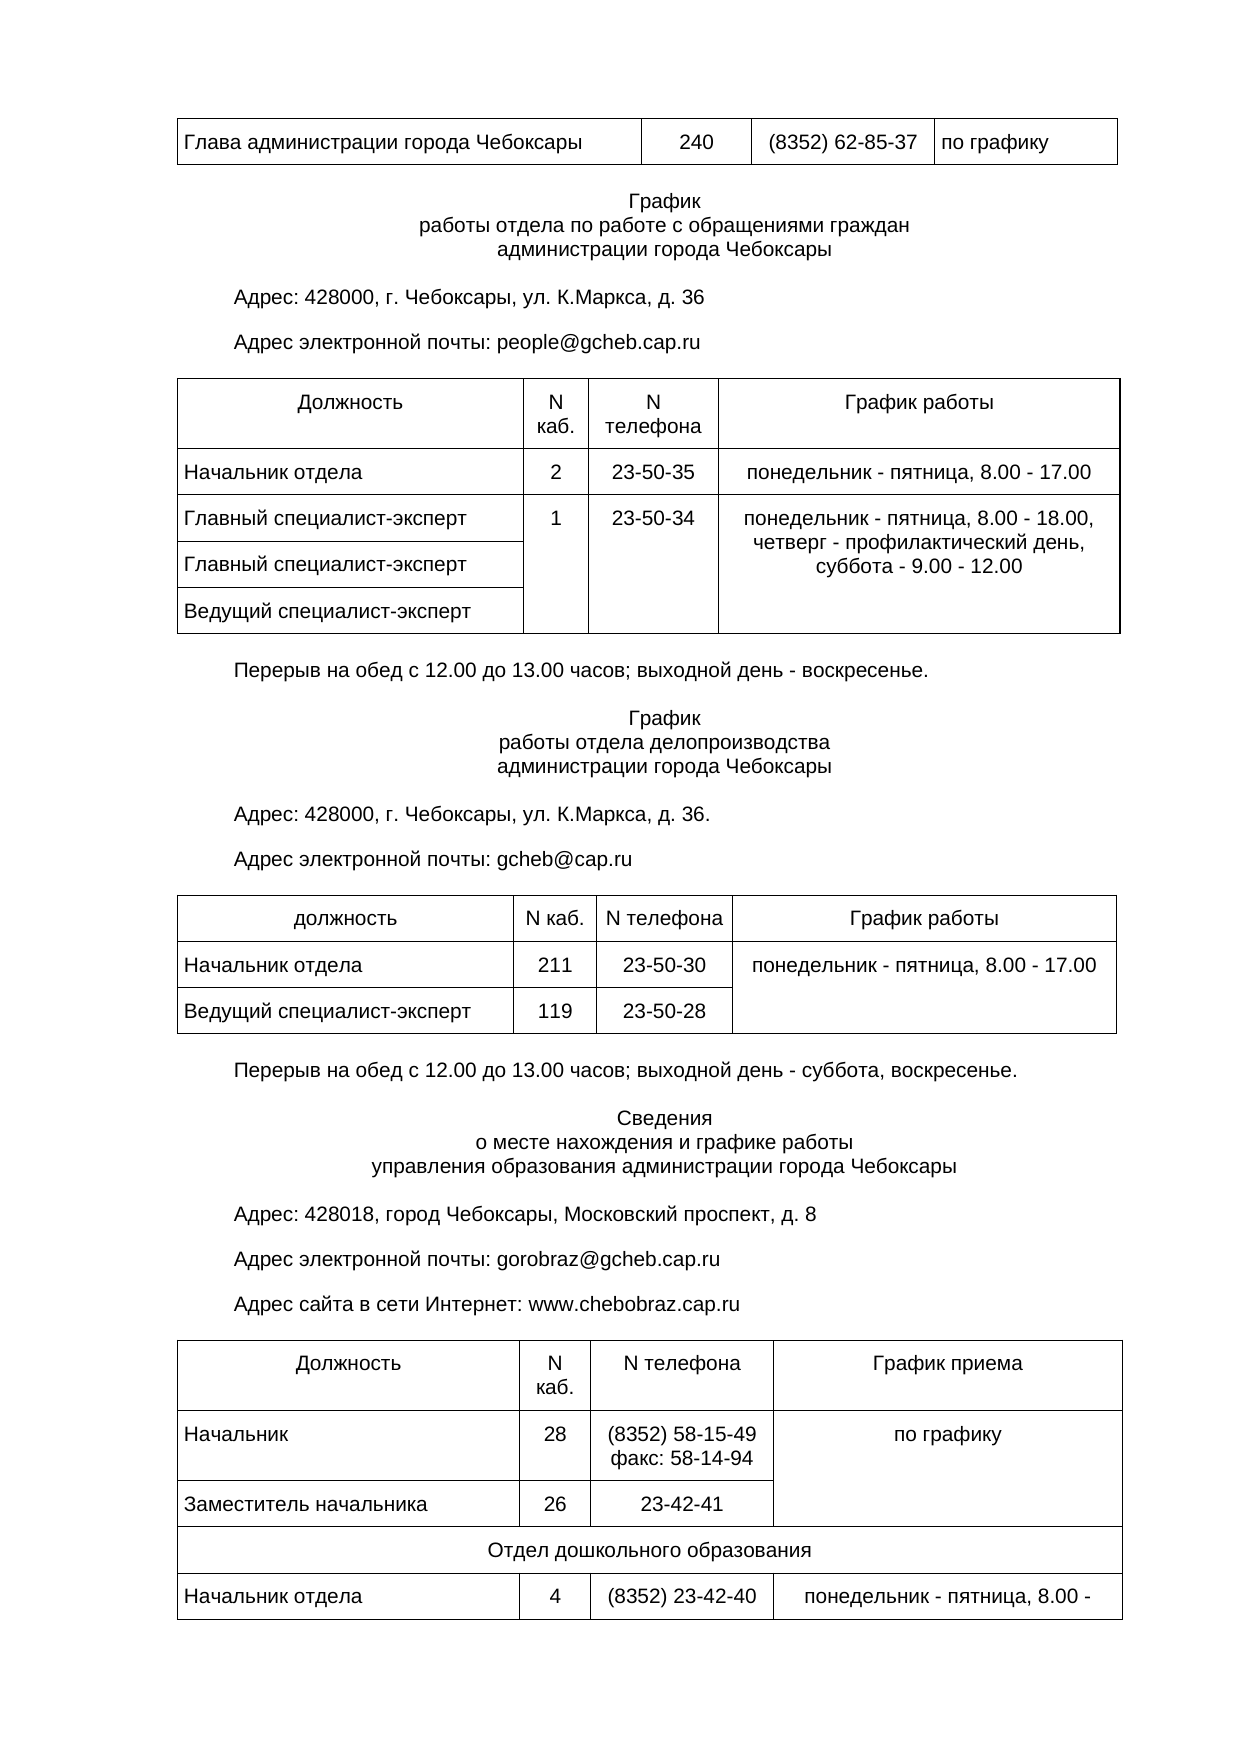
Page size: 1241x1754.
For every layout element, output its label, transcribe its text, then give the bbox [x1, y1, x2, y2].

text Адрес электронной почты: people@gcheb.cap.ru [177, 330, 1152, 354]
text График [177, 189, 1152, 213]
table_header Должность [178, 379, 523, 448]
text Адрес: 428018, город Чебоксары, Московский проспект, д. 8 [177, 1202, 1152, 1226]
text Адрес электронной почты: gcheb@cap.ru [177, 847, 1152, 871]
table_cell Ведущий специалист-эксперт [178, 588, 523, 633]
table_cell Заместитель начальника [178, 1481, 519, 1526]
table_cell 119 [514, 988, 596, 1033]
text Перерыв на обед с 12.00 до 13.00 часов; выходной день - воскресенье. [177, 658, 1152, 682]
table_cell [774, 1574, 1122, 1619]
table_cell Начальник [178, 1411, 519, 1480]
table_cell Главный специалист-эксперт [178, 542, 523, 587]
table_cell по графику [774, 1411, 1122, 1526]
table_cell 23-50-28 [597, 988, 732, 1033]
table_cell 23-50-35 [589, 449, 718, 494]
text Адрес сайта в сети Интернет: www.chebobraz.cap.ru [177, 1292, 1152, 1316]
table_cell (8352) 58-15-49 факс: 58-14-94 [591, 1411, 773, 1480]
table_cell (8352) 23-42-40 [591, 1574, 773, 1619]
text Адрес электронной почты: gorobraz@gcheb.cap.ru [177, 1247, 1152, 1271]
table_cell 23-50-30 [597, 942, 732, 987]
text работы отдела делопроизводства [177, 730, 1152, 754]
text Перерыв на обед с 12.00 до 13.00 часов; выходной день - суббота, воскресенье. [177, 1058, 1152, 1082]
text администрации города Чебоксары [177, 237, 1152, 261]
table_cell 211 [514, 942, 596, 987]
table_cell 23-42-41 [591, 1481, 773, 1526]
text Адрес: 428000, г. Чебоксары, ул. К.Маркса, д. 36 [177, 285, 1152, 309]
table_cell понедельник - пятница, 8.00 - 17.00 [719, 449, 1119, 494]
table_cell 240 [642, 119, 751, 164]
table_cell 28 [520, 1411, 590, 1480]
table_header График работы [719, 379, 1119, 448]
table_header должность [178, 896, 513, 941]
table_cell Начальник отдела [178, 942, 513, 987]
table_cell Главный специалист-эксперт [178, 495, 523, 541]
table_header N каб. [520, 1341, 590, 1410]
table_cell Начальник отдела [178, 1574, 519, 1619]
text Адрес: 428000, г. Чебоксары, ул. К.Маркса, д. 36. [177, 802, 1152, 826]
table_cell 23-50-34 [589, 495, 718, 633]
table_header N каб. [524, 379, 588, 448]
table_header N каб. [514, 896, 596, 941]
table_header График работы [733, 896, 1116, 941]
table_cell 26 [520, 1481, 590, 1526]
table_cell понедельник - пятница, 8.00 - 18.00, четверг - профилактический день, суббота - 9.00 - 12.00 [719, 495, 1119, 633]
table_cell Ведущий специалист-эксперт [178, 988, 513, 1033]
table_cell Глава администрации города Чебоксары [178, 119, 641, 164]
table_header Должность [178, 1341, 519, 1410]
table_cell 1 [524, 495, 588, 633]
text о месте нахождения и графике работы [177, 1130, 1152, 1154]
table_cell (8352) 62-85-37 [752, 119, 934, 164]
text Сведения [177, 1106, 1152, 1130]
table_header N телефона [597, 896, 732, 941]
table_cell понедельник - пятница, 8.00 - 17.00 [733, 942, 1116, 1033]
text администрации города Чебоксары [177, 754, 1152, 778]
table_cell 4 [520, 1574, 590, 1619]
table_cell 2 [524, 449, 588, 494]
table_cell Отдел дошкольного образования [178, 1527, 1122, 1572]
table_cell Начальник отдела [178, 449, 523, 494]
table_header N телефона [589, 379, 718, 448]
table_header График приема [774, 1341, 1122, 1410]
text работы отдела по работе с обращениями граждан [177, 213, 1152, 237]
text График [177, 706, 1152, 730]
table_header N телефона [591, 1341, 773, 1410]
table_cell по графику [935, 119, 1117, 164]
text управления образования администрации города Чебоксары [177, 1154, 1152, 1178]
